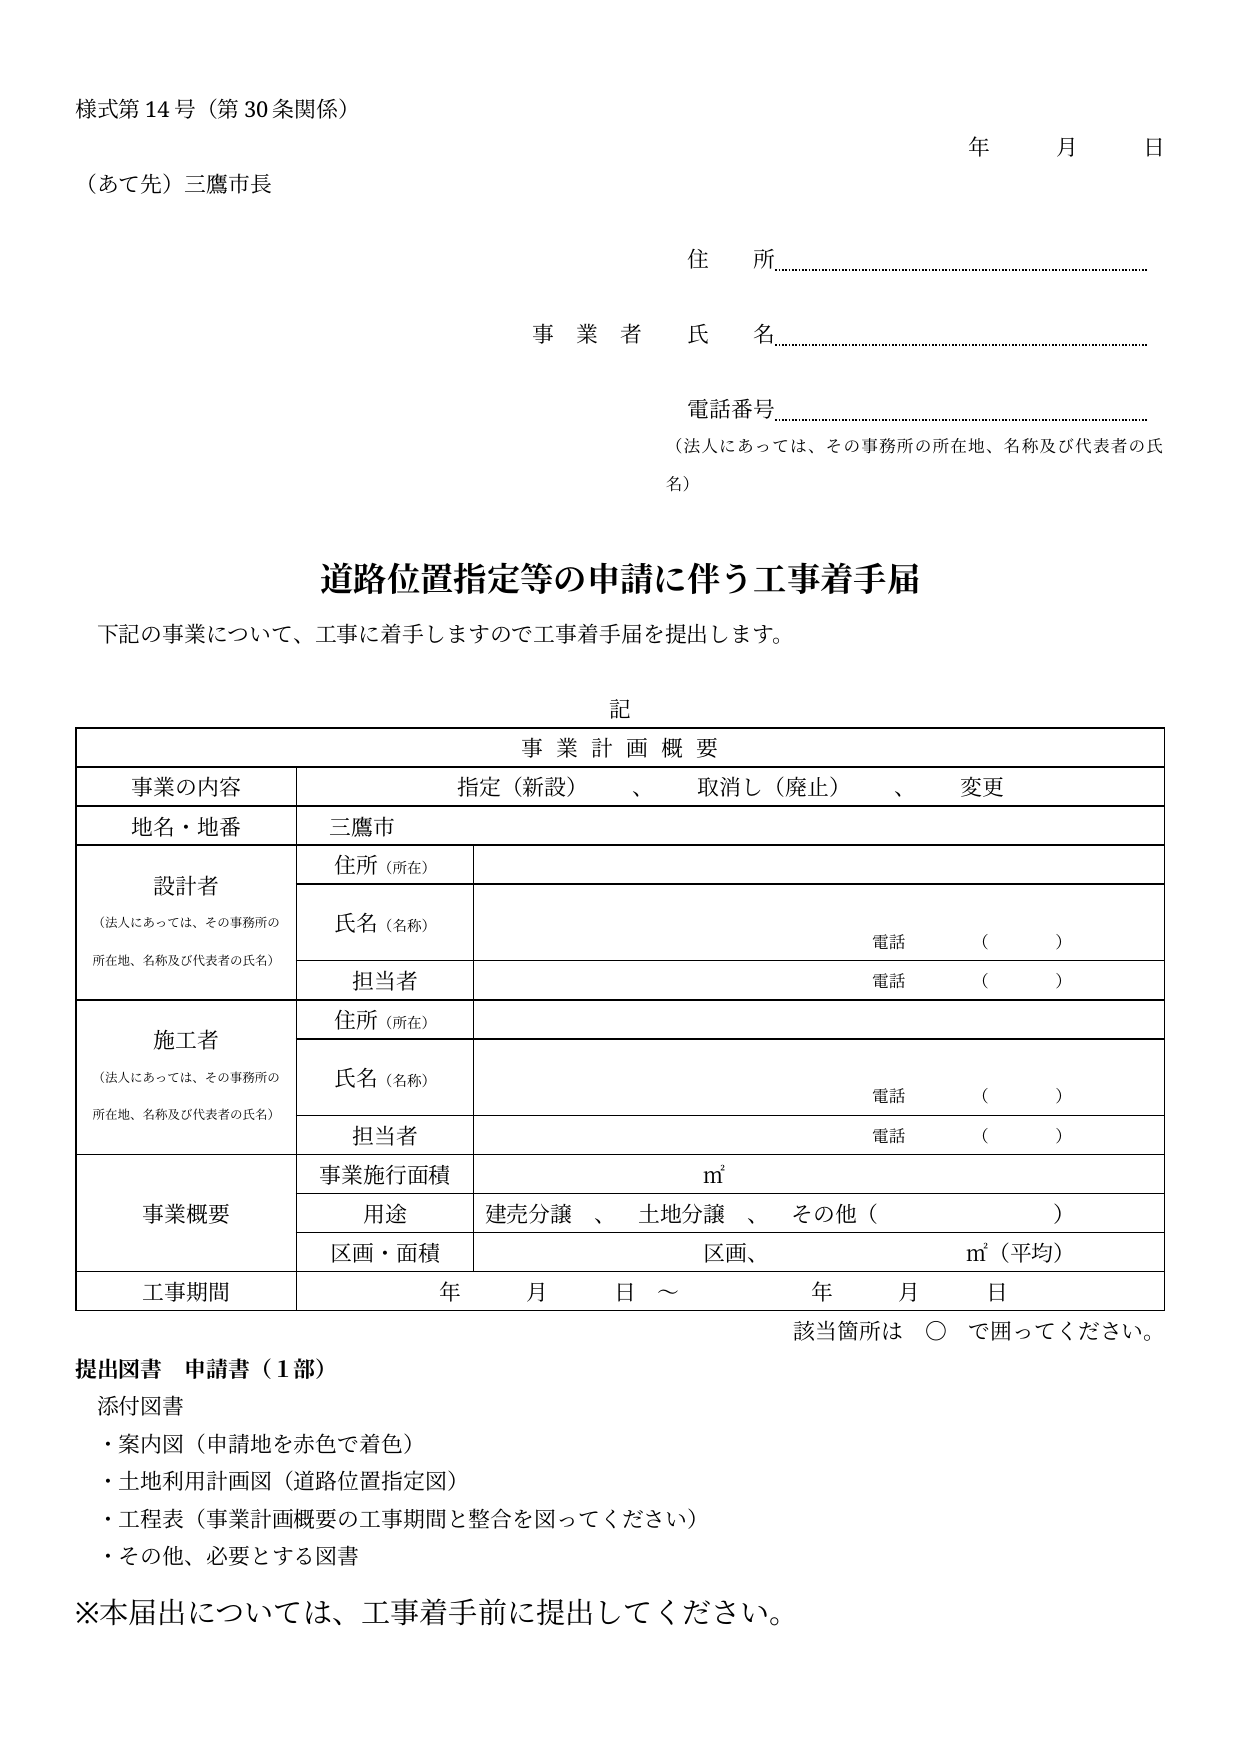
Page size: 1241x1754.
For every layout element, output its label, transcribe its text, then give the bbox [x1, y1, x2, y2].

subtitle 記 [75, 689, 1165, 727]
table_cell ㎡ [474, 1155, 1164, 1193]
table_cell 地名・地番 [77, 807, 296, 844]
table_cell 事業施行面積 [297, 1155, 473, 1193]
text 下記の事業について、工事に着手しますので工事着手届を提出します。 [75, 614, 1165, 652]
table_cell 指定（新設） 、 取消し（廃止） 、 変更 [297, 768, 1164, 805]
text 電話番号 [666, 389, 1165, 427]
text 様式第14号（第30条関係） [75, 89, 1165, 127]
text 該当箇所は 〇 で囲ってください。 [75, 1311, 1165, 1349]
table_cell 電話 （ ） [474, 1040, 1164, 1114]
text ・土地利用計画図（道路位置指定図） [75, 1461, 1165, 1499]
table_cell 担当者 [297, 961, 473, 999]
text 住 所 [666, 239, 1165, 277]
table_cell 用途 [297, 1194, 473, 1232]
table_cell 区画・面積 [297, 1233, 473, 1271]
table_cell 電話 （ ） [474, 885, 1164, 960]
table_cell 建売分譲 、 土地分譲 、 その他（ ） [474, 1194, 1164, 1232]
text ・案内図（申請地を赤色で着色） [75, 1424, 1165, 1461]
text 道路位置指定等の申請に伴う工事着手届 [75, 539, 1165, 614]
text 事 業 者 氏 名 [533, 314, 1165, 352]
table_cell 事業の内容 [77, 768, 296, 805]
table_cell 住所（所在） [297, 846, 473, 883]
table_cell 区画、 ㎡（平均） [474, 1233, 1164, 1271]
text 年 月 日 [75, 127, 1165, 164]
table_cell 施工者 （法人にあっては、その事務所の所在地、名称及び代表者の氏名） [77, 1001, 296, 1153]
table_cell 氏名（名称） [297, 885, 473, 960]
table_cell 電話 （ ） [474, 1116, 1164, 1153]
text 添付図書 [75, 1386, 1165, 1424]
table_cell [474, 1001, 1164, 1038]
table_cell [474, 846, 1164, 883]
text ・その他、必要とする図書 [75, 1536, 1165, 1574]
text （あて先）三鷹市長 [75, 164, 1165, 202]
text （法人にあっては、その事務所の所在地、名称及び代表者の氏名） [666, 427, 1165, 502]
table_cell 住所（所在） [297, 1001, 473, 1038]
table_cell 年 月 日 ～ 年 月 日 [297, 1272, 1164, 1310]
table_cell 担当者 [297, 1116, 473, 1153]
table_cell 工事期間 [77, 1272, 296, 1310]
table_cell 事業概要 [77, 1155, 296, 1271]
text 提出図書 申請書（１部） [75, 1349, 1165, 1386]
table_cell 電話 （ ） [474, 961, 1164, 999]
text ※本届出については、工事着手前に提出してください。 [75, 1574, 1165, 1649]
table_cell 三鷹市 [297, 807, 1164, 844]
table_cell 設計者 （法人にあっては、その事務所の所在地、名称及び代表者の氏名） [77, 846, 296, 999]
table_header 事業計画概要 [77, 729, 1164, 766]
table_cell 氏名（名称） [297, 1040, 473, 1114]
text ・工程表（事業計画概要の工事期間と整合を図ってください） [75, 1499, 1165, 1536]
